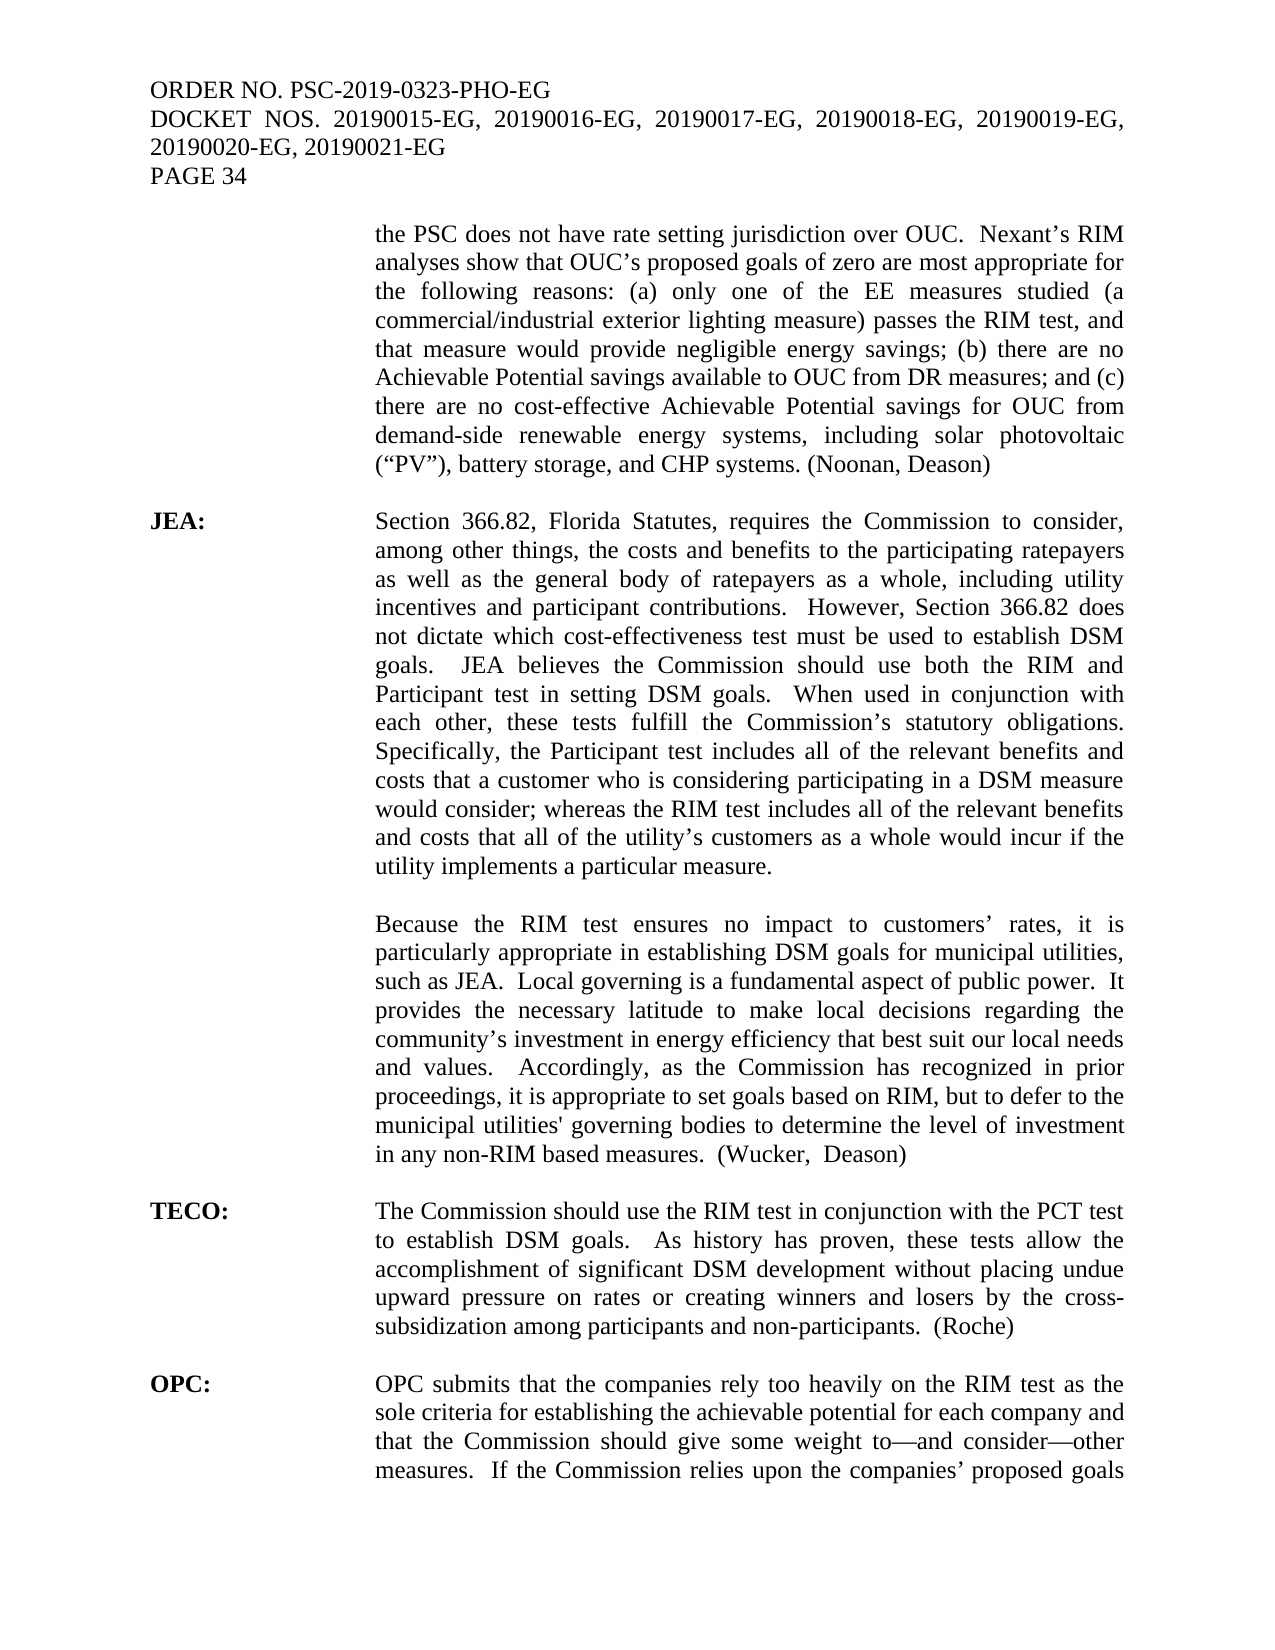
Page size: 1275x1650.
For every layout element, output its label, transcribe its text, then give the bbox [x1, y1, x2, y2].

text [150, 1369, 1125, 1484]
text Because the RIM test ensures no impact to customers’ rates, it is particularly appropriate in establishing DSM goals for municipal utilities, such as JEA. Local governing is a fundamental aspect of public power. It provides the necessary latitude to make local decisions regarding the community’s investment in energy efficiency that best suit our local needs and values. Accordingly, as the Commission has recognized in prior proceedings, it is appropriate to set goals based on RIM, but to defer to the municipal utilities' governing bodies to determine the level of investment in any non-RIM based measures. (Wucker, Deason) [150, 909, 1125, 1167]
text JEA: Section 366.82, Florida Statutes, requires the Commission to consider, among other things, the costs and benefits to the participating ratepayers as well as the general body of ratepayers as a whole, including utility incentives and participant contributions. However, Section 366.82 does not dictate which cost-effectiveness test must be used to establish DSM goals. JEA believes the Commission should use both the RIM and Participant test in setting DSM goals. When used in conjunction with each other, these tests fulfill the Commission’s statutory obligations. Specifically, the Participant test includes all of the relevant benefits and costs that a customer who is considering participating in a DSM measure would consider; whereas the RIM test includes all of the relevant benefits and costs that all of the utility’s customers as a whole would incur if the utility implements a particular measure. [150, 506, 1125, 880]
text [150, 219, 1125, 477]
text TECO: The Commission should use the RIM test in conjunction with the PCT test to establish DSM goals. As history has proven, these tests allow the accomplishment of significant DSM development without placing undue upward pressure on rates or creating winners and losers by the cross-subsidization among participants and non-participants. (Roche) [150, 1196, 1125, 1340]
